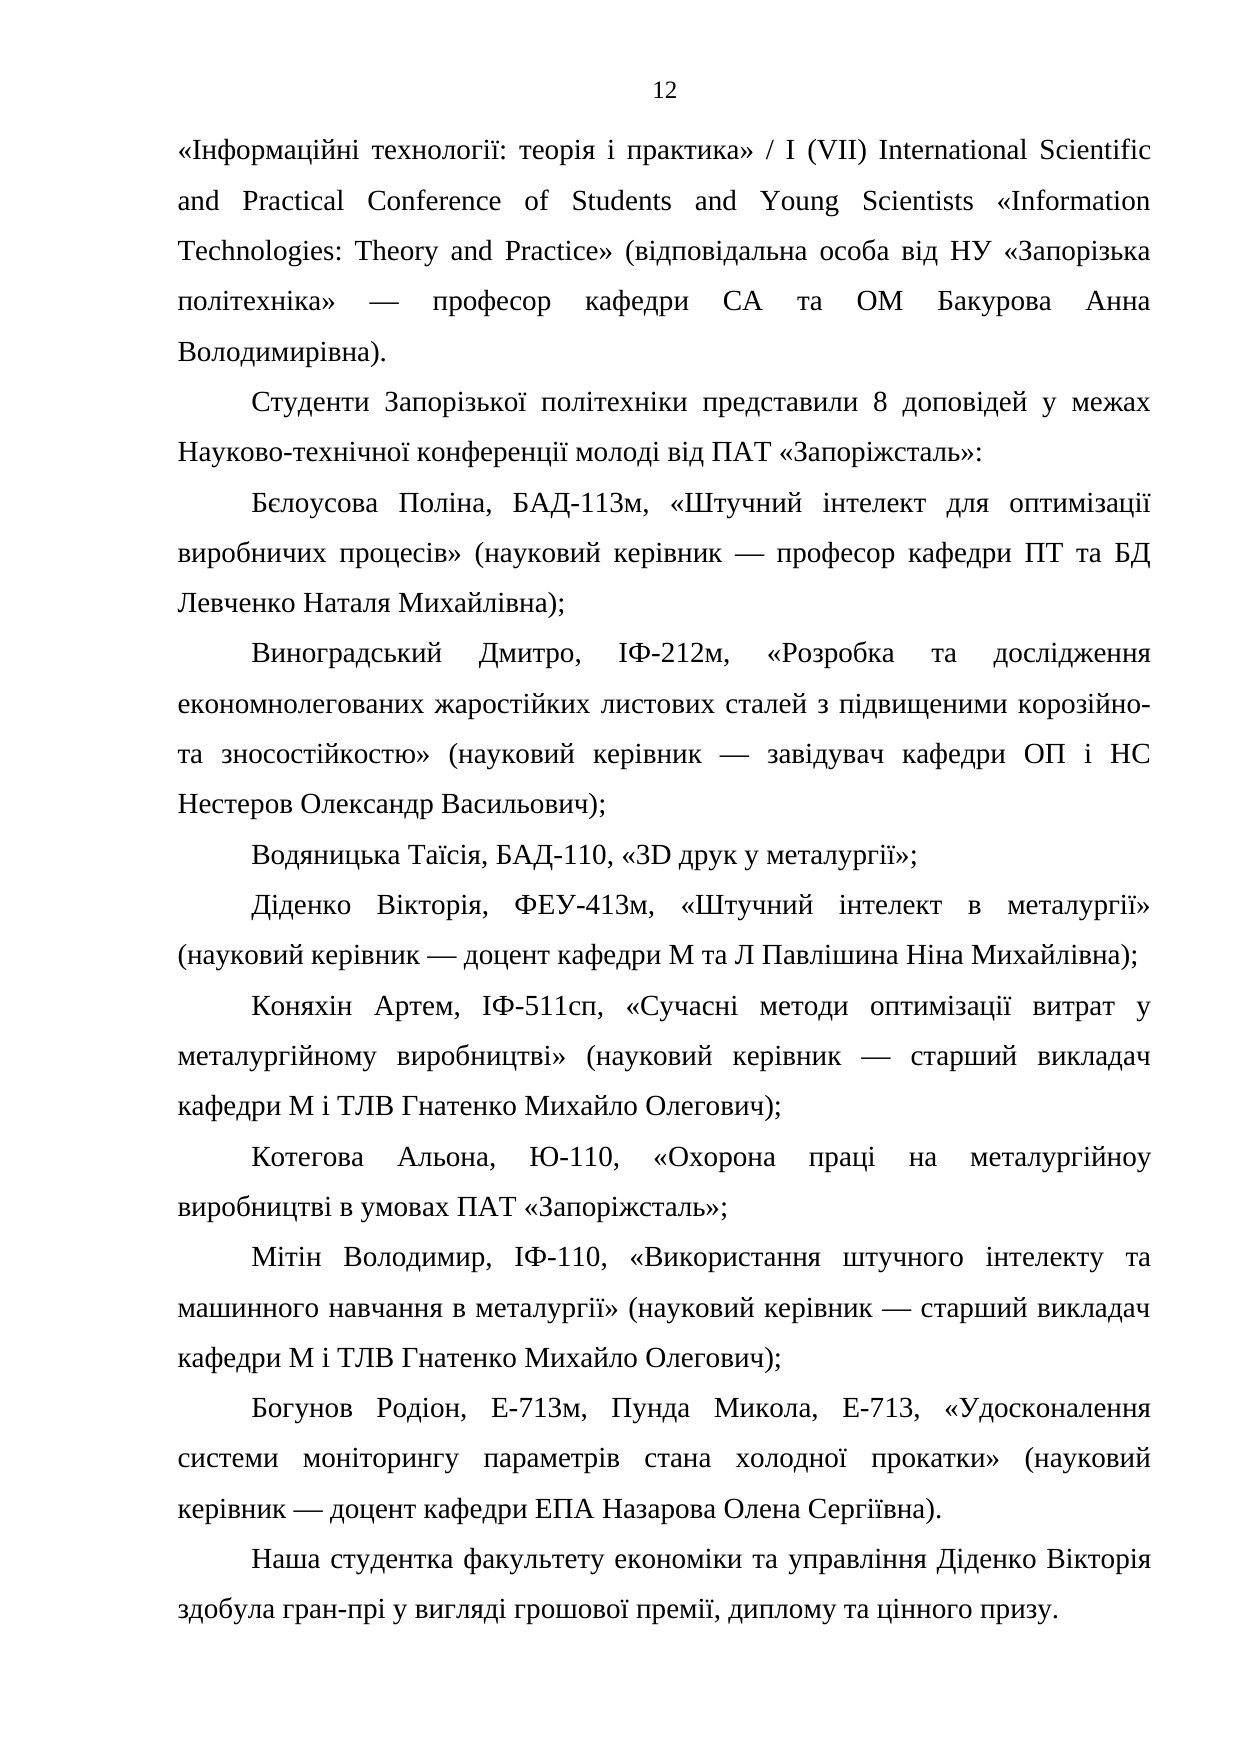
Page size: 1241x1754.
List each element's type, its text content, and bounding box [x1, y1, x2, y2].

text Бєлоусова Поліна, БАД-113м, «Штучний інтелект для оптимізації виробничих процесів» (науковий керівник — професор кафедри ПТ та БД Левченко Наталя Михайлівна); [177, 485, 1152, 619]
text Коняхін Артем, ІФ-511сп, «Сучасні методи оптимізації витрат у металургійному виробництві» (науковий керівник — старший викладач кафедри М і ТЛВ Гнатенко Михайло Олегович); [177, 988, 1152, 1122]
text Водяницька Таїсія, БАД-110, «3D друк у металургії»; [177, 837, 1152, 870]
text Богунов Родіон, Е-713м, Пунда Микола, Е-713, «Удосконалення системи моніторингу параметрів стана холодної прокатки» (науковий керівник — доцент кафедри ЕПА Назарова Олена Сергіївна). [177, 1390, 1152, 1524]
text Студенти Запорізької політехніки представили 8 доповідей у межах Науково-технічної конференції молоді від ПАТ «Запоріжсталь»: [177, 384, 1152, 468]
text Діденко Вікторія, ФЕУ-413м, «Штучний інтелект в металургії» (науковий керівник — доцент кафедри М та Л Павлішина Ніна Михайлівна); [177, 887, 1152, 971]
text Виноградський Дмитро, ІФ-212м, «Розробка та дослідження економнолегованих жаростійких листових сталей з підвищеними корозійно- та зносостійкостю» (науковий керівник — завідувач кафедри ОП і НС Нестеров Олександр Васильович); [177, 636, 1152, 820]
text Котегова Альона, Ю-110, «Охорона праці на металургійноу виробництві в умовах ПАТ «Запоріжсталь»; [177, 1139, 1152, 1223]
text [177, 132, 1152, 367]
text Наша студентка факультету економіки та управління Діденко Вікторія здобула гран-прі у вигляді грошової премії, диплому та цінного призу. [177, 1541, 1152, 1625]
text Мітін Володимир, ІФ-110, «Використання штучного інтелекту та машинного навчання в металургії» (науковий керівник — старший викладач кафедри М і ТЛВ Гнатенко Михайло Олегович); [177, 1239, 1152, 1373]
